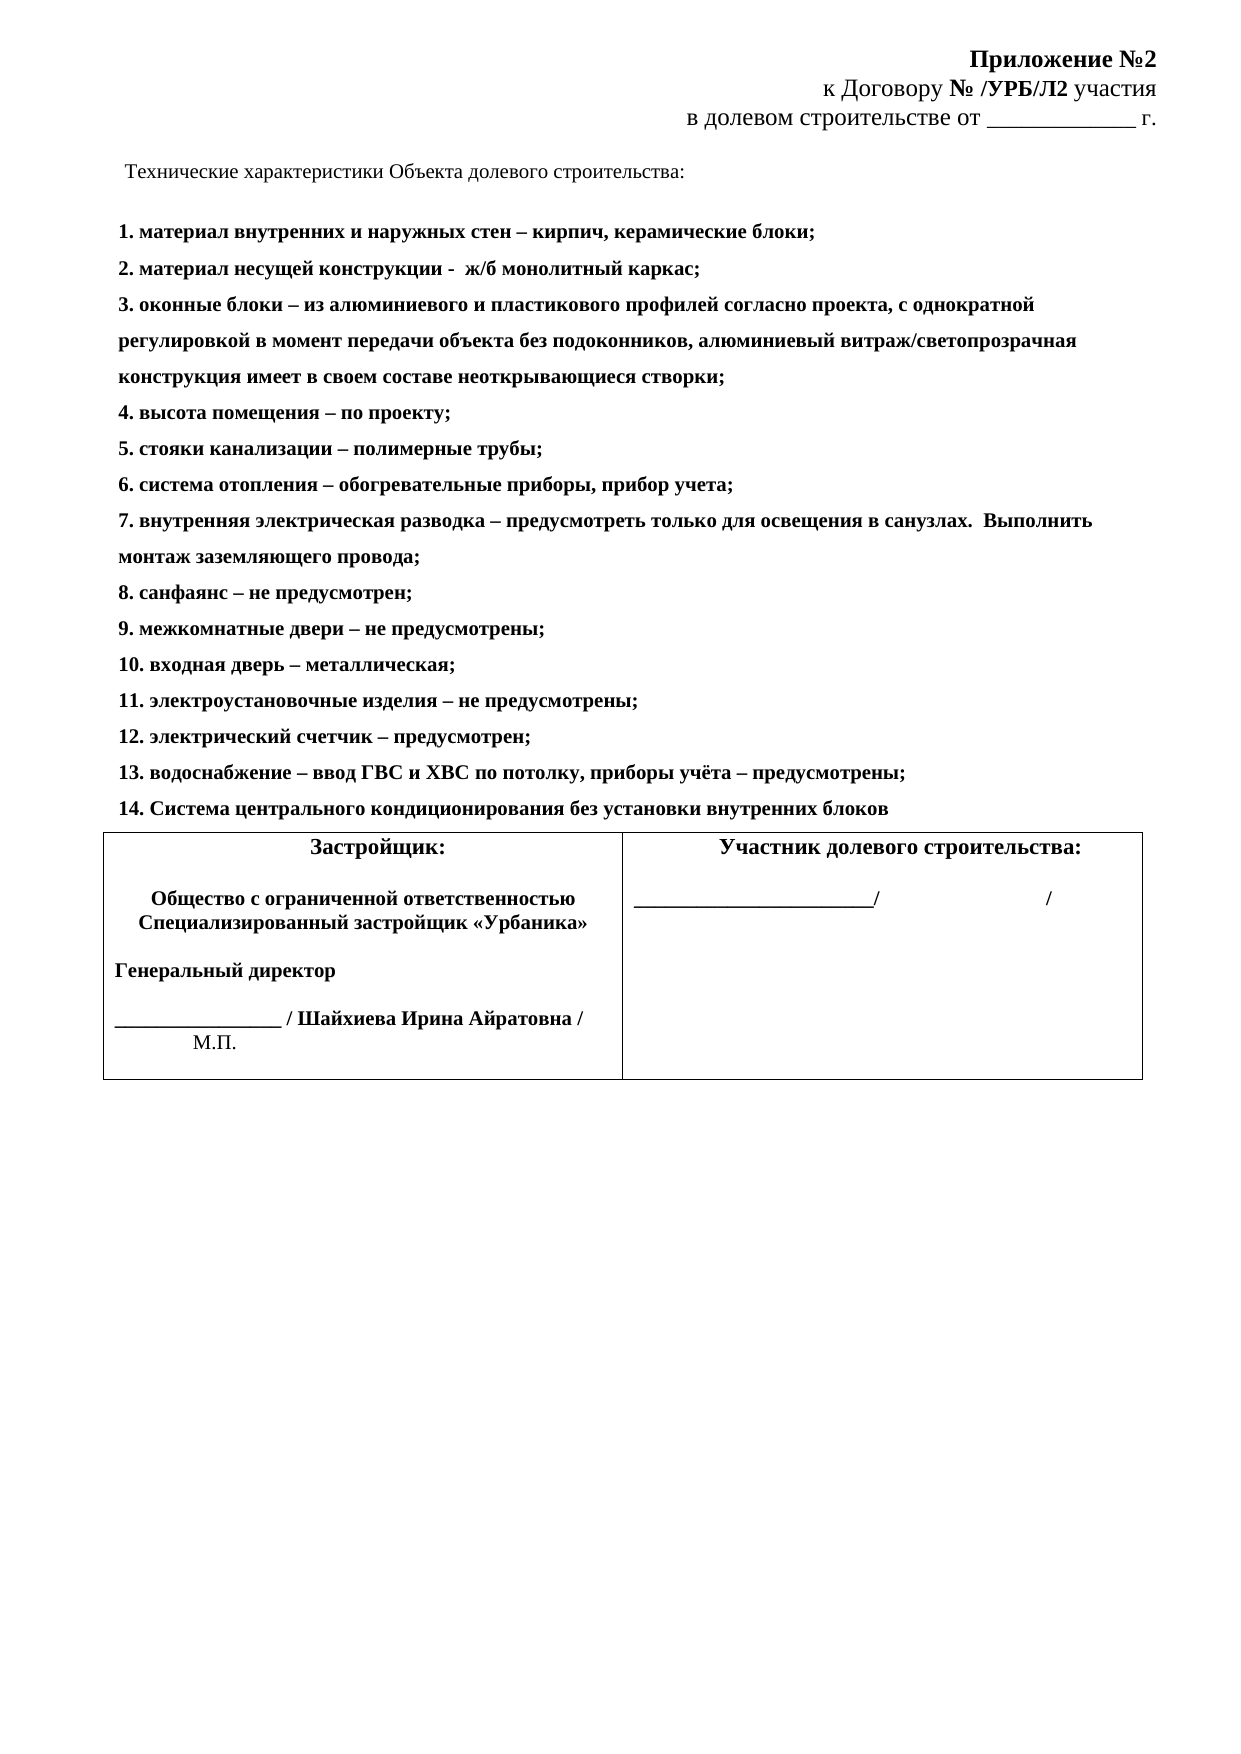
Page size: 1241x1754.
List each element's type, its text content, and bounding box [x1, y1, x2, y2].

text к Договору № /УРБ/Л2 участия [118, 73, 1156, 102]
text Приложение №2 [118, 44, 1156, 73]
table_header Участник долевого строительства: _______________________/ / [623, 833, 1142, 1078]
table_header Застройщик: Общество с ограниченной ответственностью Специализированный застройщик «Урбаника» Генеральный директор ________________ / Шайхиева Ирина Айратовна / М.П. [104, 833, 622, 1078]
text 1. материал внутренних и наружных стен – кирпич, керамические блоки; 2. материал несущей конструкции - ж/б монолитный каркас; 3. оконные блоки – из алюминиевого и пластикового профилей согласно проекта, с однократной регулировкой в момент передачи объекта без подоконников, алюминиевый витраж/светопрозрачная конструкция имеет в своем составе неоткрывающиеся створки; 4. высота помещения – по проекту; 5. стояки канализации – полимерные трубы; 6. система отопления – обогревательные приборы, прибор учета; 7. внутренняя электрическая разводка – предусмотреть только для освещения в санузлах. Выполнить монтаж заземляющего провода; 8. санфаянс – не предусмотрен; 9. межкомнатные двери – не предусмотрены; 10. входная дверь – металлическая; 11. электроустановочные изделия – не предусмотрены; 12. электрический счетчик – предусмотрен; 13. водоснабжение – ввод ГВС и ХВС по потолку, приборы учёта – предусмотрены; 14. Система центрального кондиционирования без установки внутренних блоков [118, 219, 1156, 820]
text в долевом строительстве от _____________ г. [118, 102, 1156, 131]
text Технические характеристики Объекта долевого строительства: [59, 159, 1156, 183]
